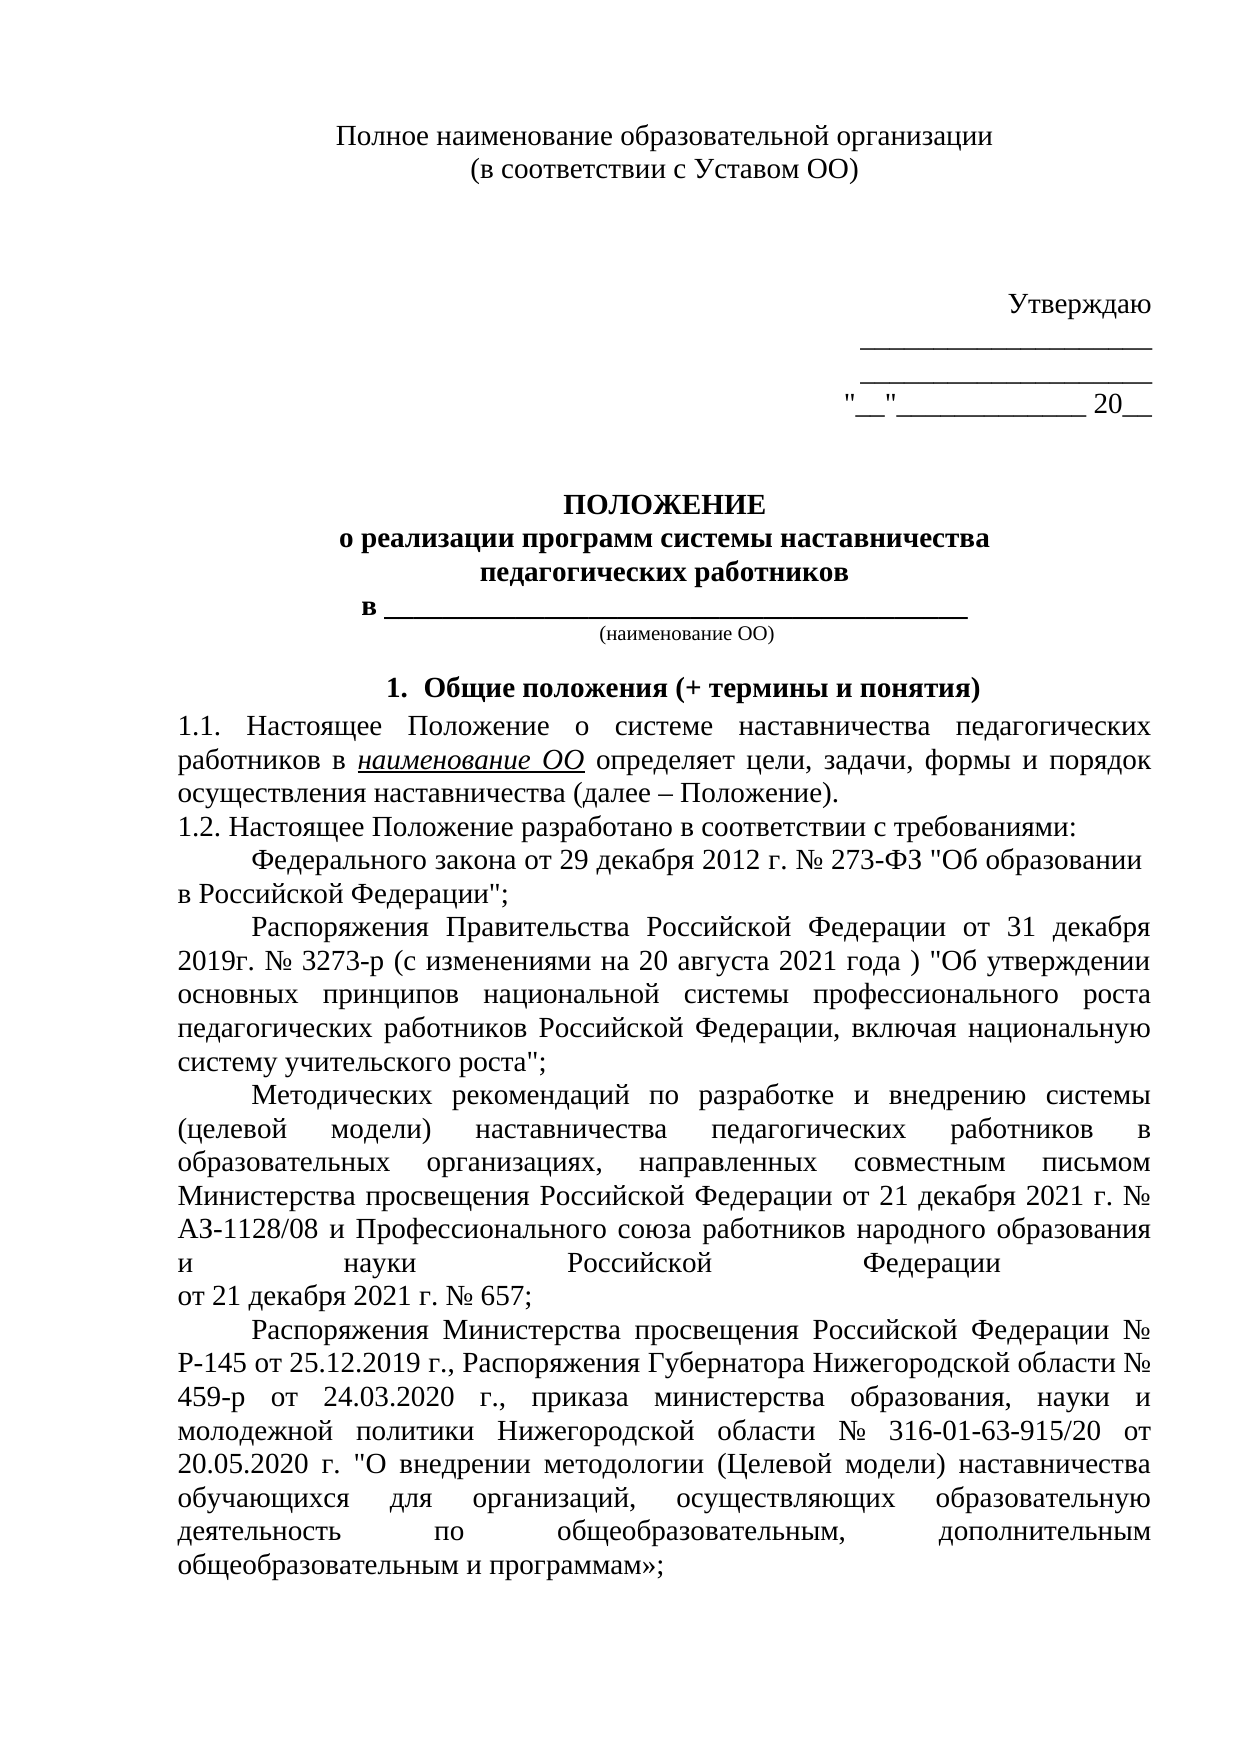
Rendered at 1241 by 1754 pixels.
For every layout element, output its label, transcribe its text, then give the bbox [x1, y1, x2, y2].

text Полное наименование образовательной организации [177, 118, 1152, 152]
text ПОЛОЖЕНИЕ [177, 487, 1152, 521]
text (наименование ОО) [177, 621, 1152, 645]
text "__"_____________ 20__ [177, 386, 1152, 420]
list 1.1. Настоящее Положение о системе наставничества педагогических работников в наименование ОО определяет цели, задачи, формы и порядок осуществления наставничества (далее – Положение). [177, 708, 1152, 809]
text педагогических работников [177, 554, 1152, 588]
text Федерального закона от 29 декабря 2012 г. № 273-ФЗ "Об образовании в Российской Федерации"; [177, 842, 1152, 909]
text Распоряжения Министерства просвещения Российской Федерации № Р-145 от 25.12.2019 г., Распоряжения Губернатора Нижегородской области № 459-р от 24.03.2020 г., приказа министерства образования, науки и молодежной политики Нижегородской области № 316-01-63-915/20 от 20.05.2020 г. "О внедрении методологии (Целевой модели) наставничества обучающихся для организаций, осуществляющих образовательную деятельность по общеобразовательным, дополнительным общеобразовательным и программам»; [177, 1312, 1152, 1580]
text Распоряжения Правительства Российской Федерации от 31 декабря 2019г. № 3273-р (с изменениями на 20 августа 2021 года ) "Об утверждении основных принципов национальной системы профессионального роста педагогических работников Российской Федерации, включая национальную систему учительского роста"; [177, 909, 1152, 1077]
text (в соответствии с Уставом ОО) [177, 152, 1152, 185]
text о реализации программ системы наставничества [177, 521, 1152, 554]
list Общие положения (+ термины и понятия) [215, 670, 1152, 703]
text 1.2. Настоящее Положение разработано в соответствии с требованиями: [177, 809, 1152, 842]
text ____________________ [177, 319, 1152, 353]
text Утверждаю [177, 286, 1152, 319]
text ____________________ [177, 353, 1152, 386]
text в ________________________________________ [177, 588, 1152, 621]
text Методических рекомендаций по разработке и внедрению системы (целевой модели) наставничества педагогических работников в образовательных организациях, направленных совместным письмом Министерства просвещения Российской Федерации от 21 декабря 2021 г. № АЗ-1128/08 и Профессионального союза работников народного образования и науки Российской Федерации от 21 декабря 2021 г. № 657; [177, 1077, 1152, 1312]
